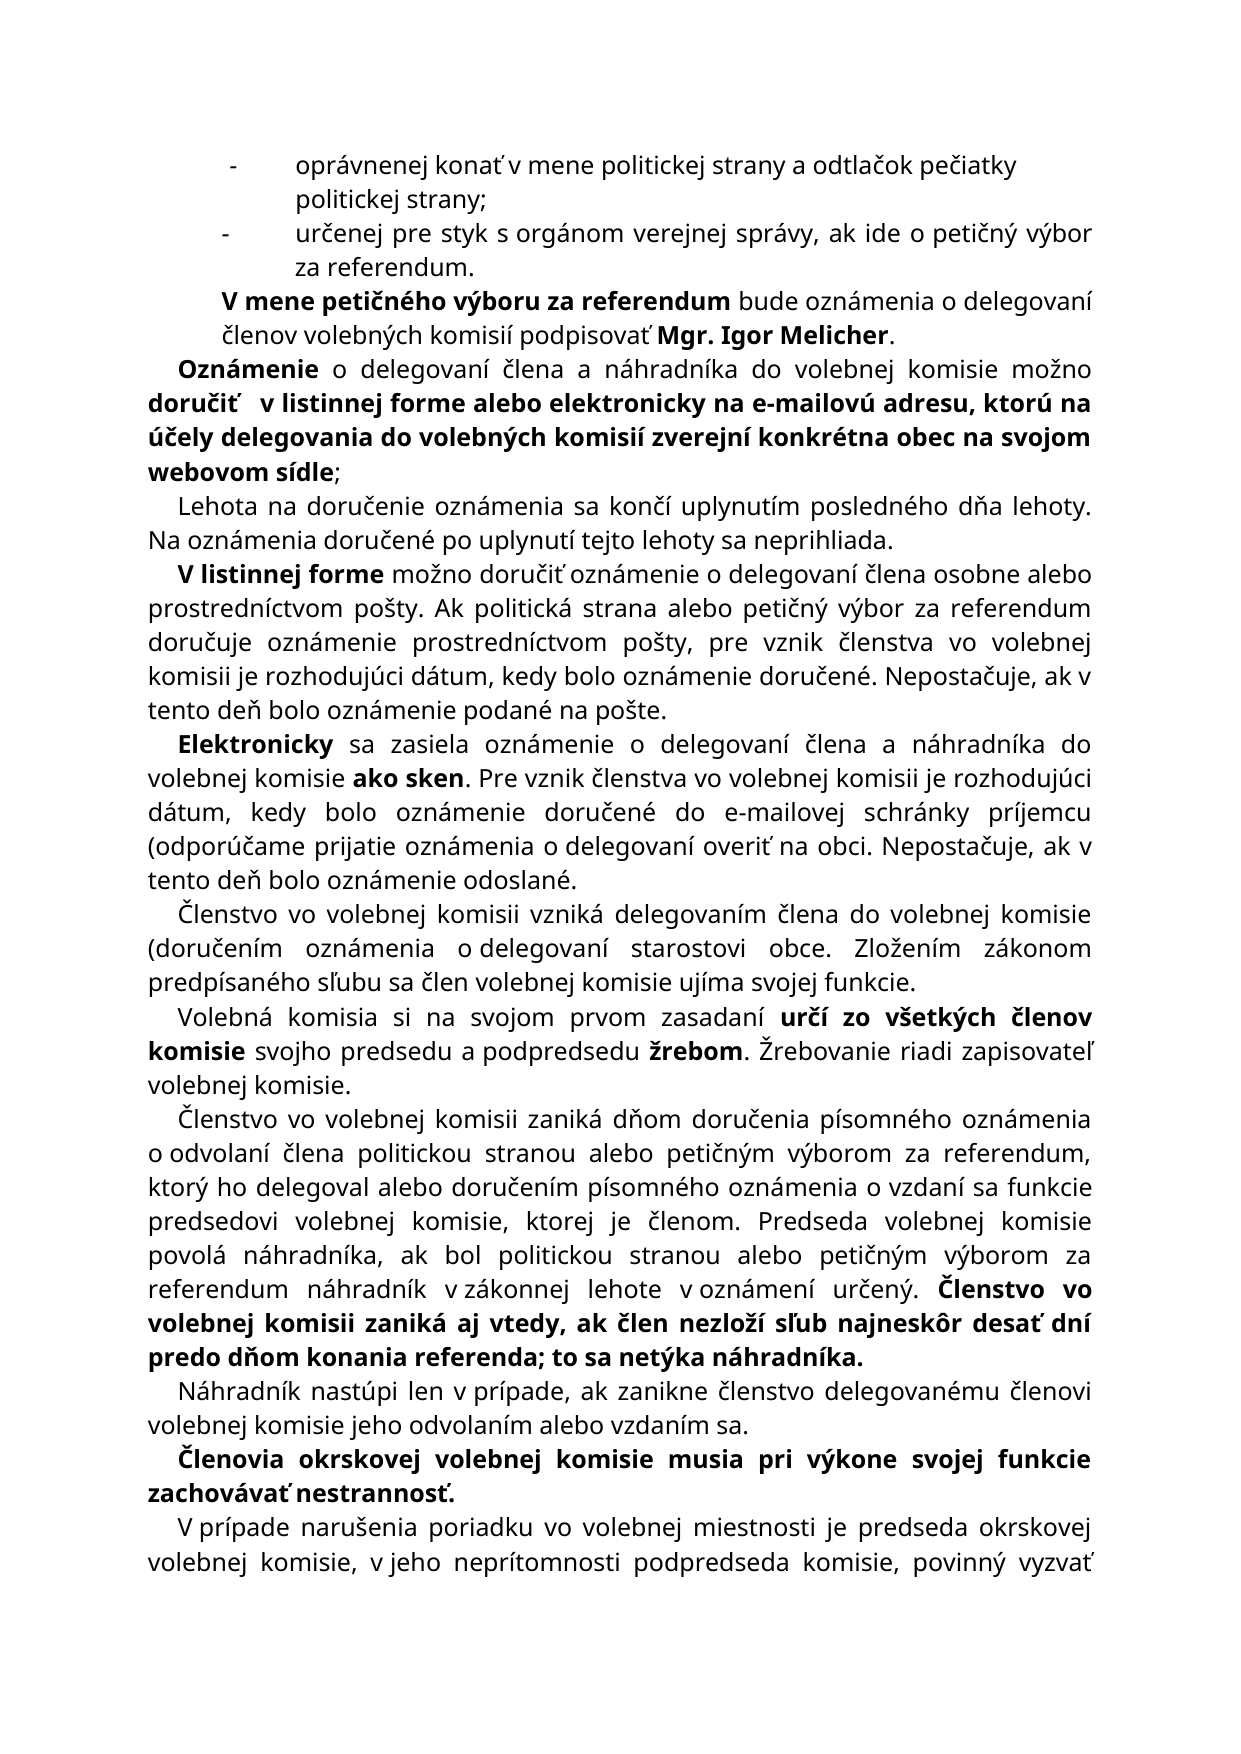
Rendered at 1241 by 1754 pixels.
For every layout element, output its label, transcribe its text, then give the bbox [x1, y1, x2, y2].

text - oprávnenej konať v mene politickej strany a odtlačok pečiatky politickej strany; [229, 148, 1093, 216]
text Volebná komisia si na svojom prvom zasadaní určí zo všetkých členov komisie svojho predsedu a podpredsedu žrebom. Žrebovanie riadi zapisovateľ volebnej komisie. [148, 999, 1093, 1101]
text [148, 1510, 1093, 1578]
text Oznámenie o delegovaní člena a náhradníka do volebnej komisie možno doručiť v listinnej forme alebo elektronicky na e-mailovú adresu, ktorú na účely delegovania do volebných komisií zverejní konkrétna obec na svojom webovom sídle; [148, 352, 1093, 488]
text Členovia okrskovej volebnej komisie musia pri výkone svojej funkcie zachovávať nestrannosť. [148, 1442, 1093, 1510]
text Náhradník nastúpi len v prípade, ak zanikne členstvo delegovanému členovi volebnej komisie jeho odvolaním alebo vzdaním sa. [148, 1374, 1093, 1442]
text Lehota na doručenie oznámenia sa končí uplynutím posledného dňa lehoty. Na oznámenia doručené po uplynutí tejto lehoty sa neprihliada. [148, 488, 1093, 556]
text - určenej pre styk s orgánom verejnej správy, ak ide o petičný výbor za referendum. [221, 216, 1093, 284]
text Elektronicky sa zasiela oznámenie o delegovaní člena a náhradníka do volebnej komisie ako sken. Pre vznik členstva vo volebnej komisii je rozhodujúci dátum, kedy bolo oznámenie doručené do e-mailovej schránky príjemcu (odporúčame prijatie oznámenia o delegovaní overiť na obci. Nepostačuje, ak v tento deň bolo oznámenie odoslané. [148, 727, 1093, 897]
text V listinnej forme možno doručiť oznámenie o delegovaní člena osobne alebo prostredníctvom pošty. Ak politická strana alebo petičný výbor za referendum doručuje oznámenie prostredníctvom pošty, pre vznik členstva vo volebnej komisii je rozhodujúci dátum, kedy bolo oznámenie doručené. Nepostačuje, ak v tento deň bolo oznámenie podané na pošte. [148, 556, 1093, 727]
text Členstvo vo volebnej komisii vzniká delegovaním člena do volebnej komisie (doručením oznámenia o delegovaní starostovi obce. Zložením zákonom predpísaného sľubu sa člen volebnej komisie ujíma svojej funkcie. [148, 897, 1093, 999]
text Členstvo vo volebnej komisii zaniká dňom doručenia písomného oznámenia o odvolaní člena politickou stranou alebo petičným výborom za referendum, ktorý ho delegoval alebo doručením písomného oznámenia o vzdaní sa funkcie predsedovi volebnej komisie, ktorej je členom. Predseda volebnej komisie povolá náhradníka, ak bol politickou stranou alebo petičným výborom za referendum náhradník v zákonnej lehote v oznámení určený. Členstvo vo volebnej komisii zaniká aj vtedy, ak člen nezloží sľub najneskôr desať dní predo dňom konania referenda; to sa netýka náhradníka. [148, 1101, 1093, 1374]
text V mene petičného výboru za referendum bude oznámenia o delegovaní členov volebných komisií podpisovať Mgr. Igor Melicher. [221, 284, 1093, 352]
